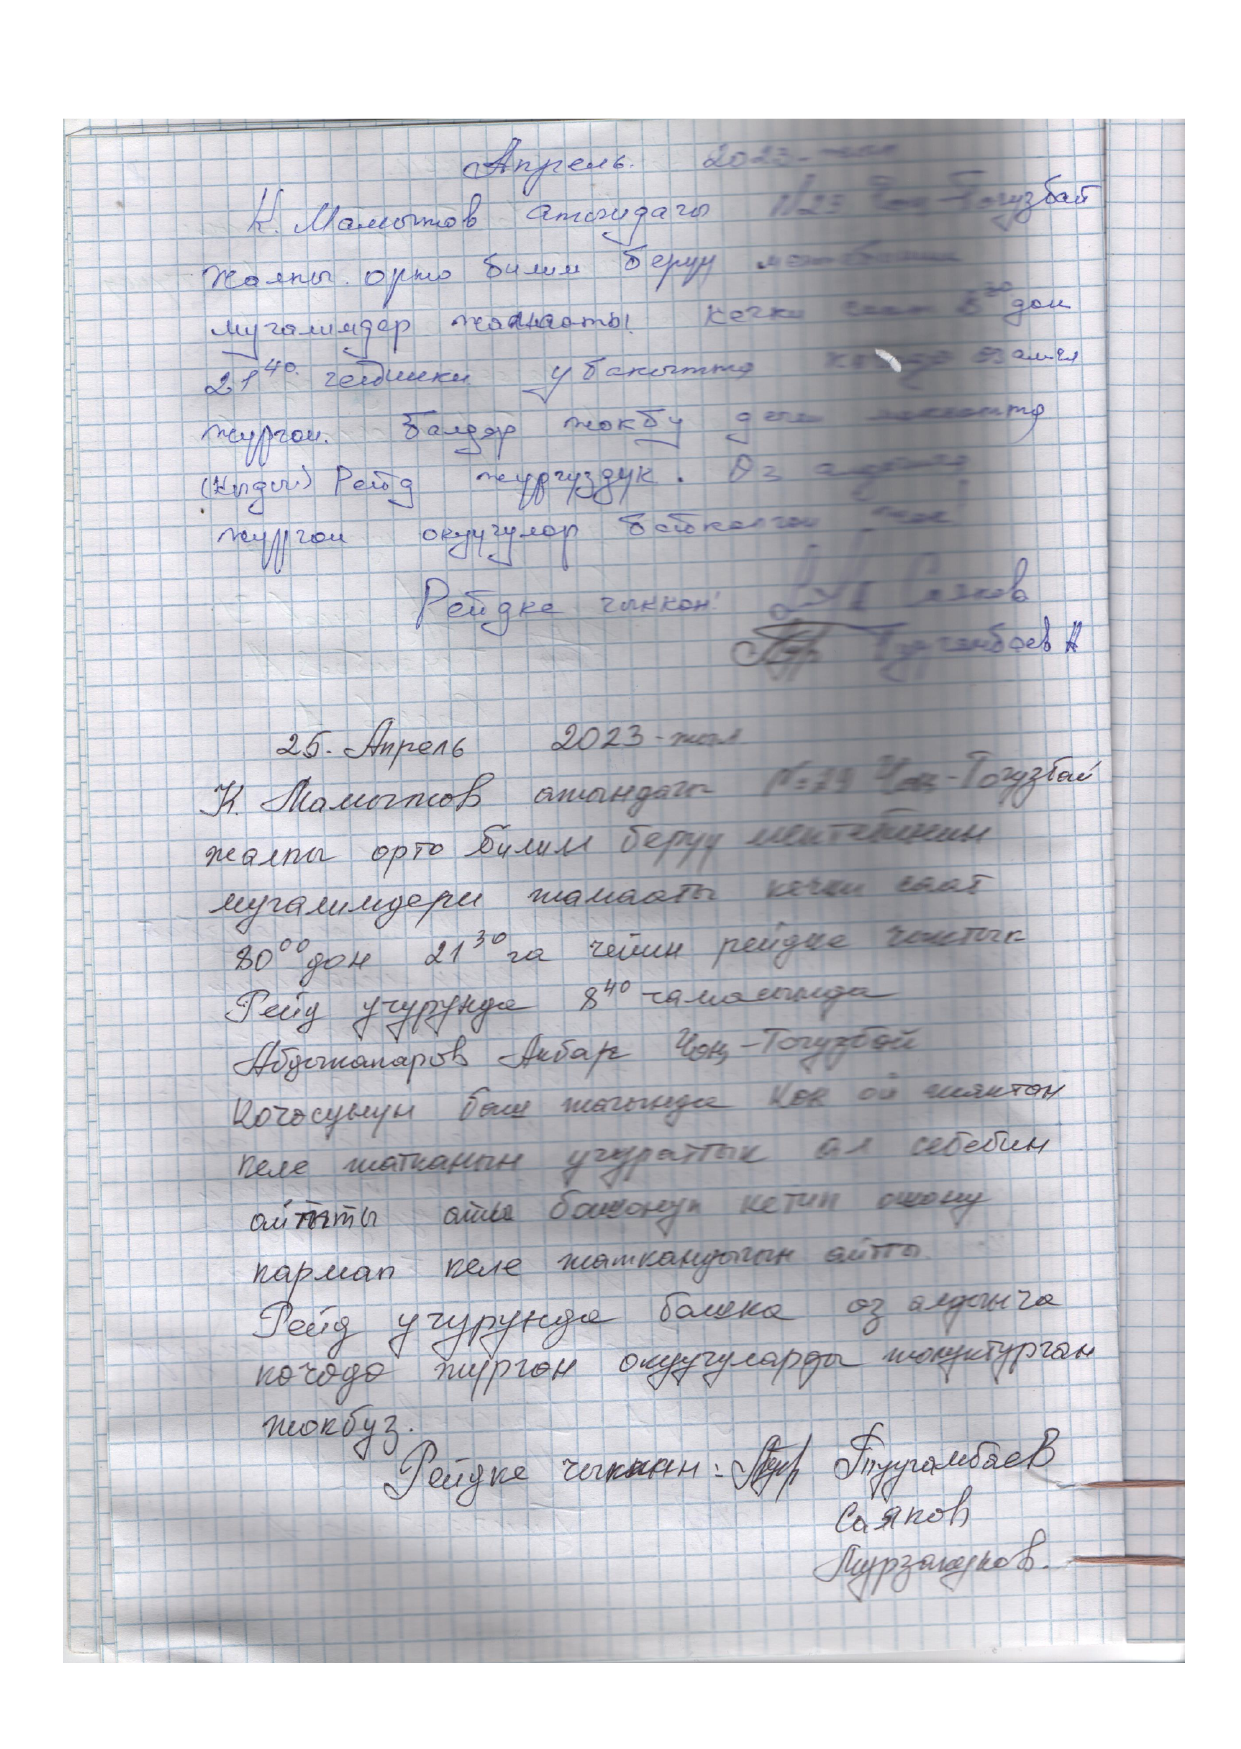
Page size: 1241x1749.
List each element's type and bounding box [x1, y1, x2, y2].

picture [64, 120, 1183, 1662]
